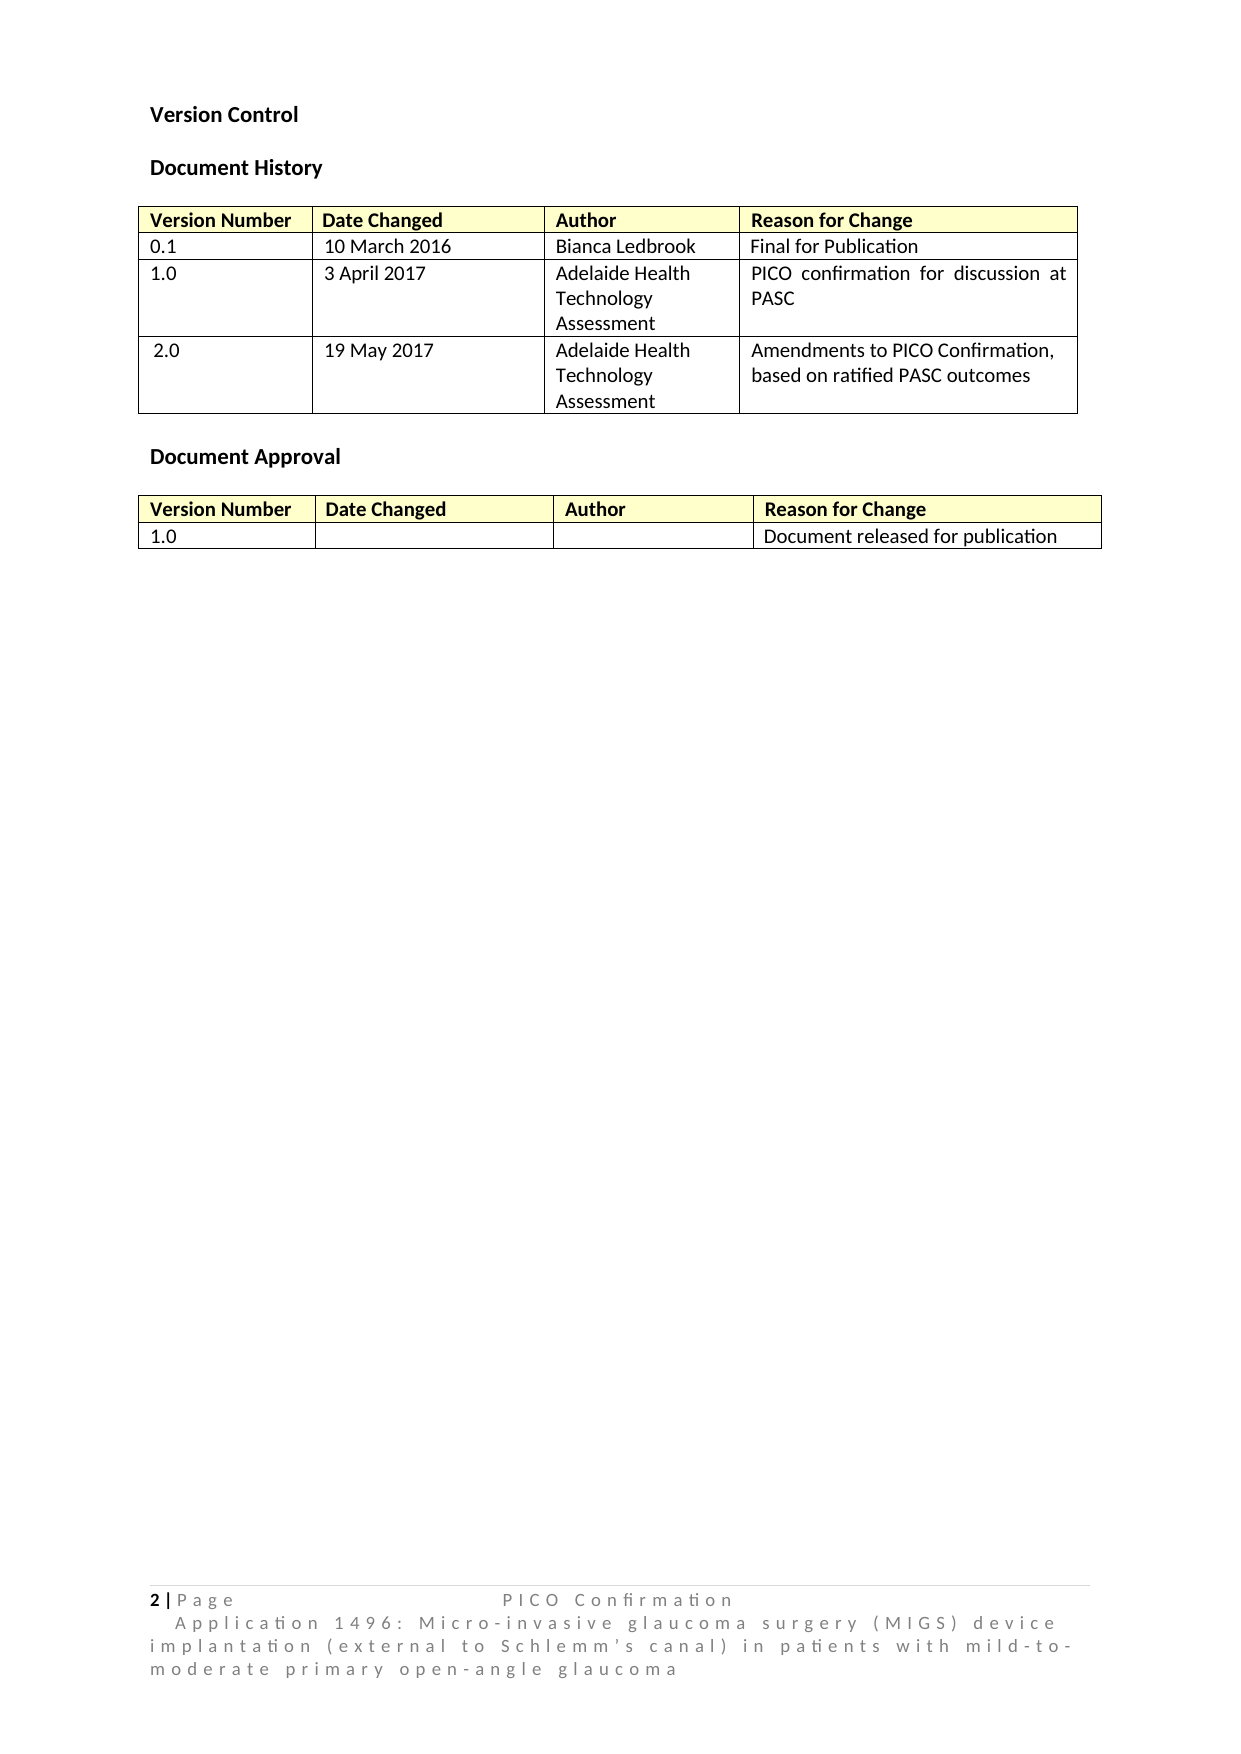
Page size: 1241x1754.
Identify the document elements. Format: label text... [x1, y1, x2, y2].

table_cell 2.0 [139, 337, 312, 413]
table_cell 19 May 2017 [313, 337, 544, 413]
table_header Author [545, 207, 739, 232]
table_cell Amendments to PICO Confirmation, based on ratified PASC outcomes [740, 337, 1077, 413]
table_header Version Number [139, 496, 315, 522]
table_cell Bianca Ledbrook [545, 233, 739, 259]
table_cell Final for Publication [740, 233, 1077, 259]
table_cell PICO confirmation for discussion at PASC [740, 260, 1077, 336]
table_cell Adelaide Health Technology Assessment [545, 337, 739, 413]
table_cell Document released for publication [754, 523, 1101, 548]
table_cell [316, 523, 553, 548]
table_header Author [554, 496, 753, 522]
table_header Reason for Change [740, 207, 1077, 232]
table_cell 1.0 [139, 260, 312, 336]
table_cell Adelaide Health Technology Assessment [545, 260, 739, 336]
table_header Date Changed [316, 496, 553, 522]
table_cell 3 April 2017 [313, 260, 544, 336]
table_header Date Changed [313, 207, 544, 232]
table_cell [554, 523, 753, 548]
table_header Version Number [139, 207, 312, 232]
table_cell 1.0 [139, 523, 315, 548]
table_cell 10 March 2016 [313, 233, 544, 259]
text Document History [150, 153, 1090, 181]
table_cell 0.1 [139, 233, 312, 259]
subtitle Version Control [150, 100, 1090, 128]
table_header Reason for Change [754, 496, 1101, 522]
text Document Approval [150, 442, 1090, 470]
